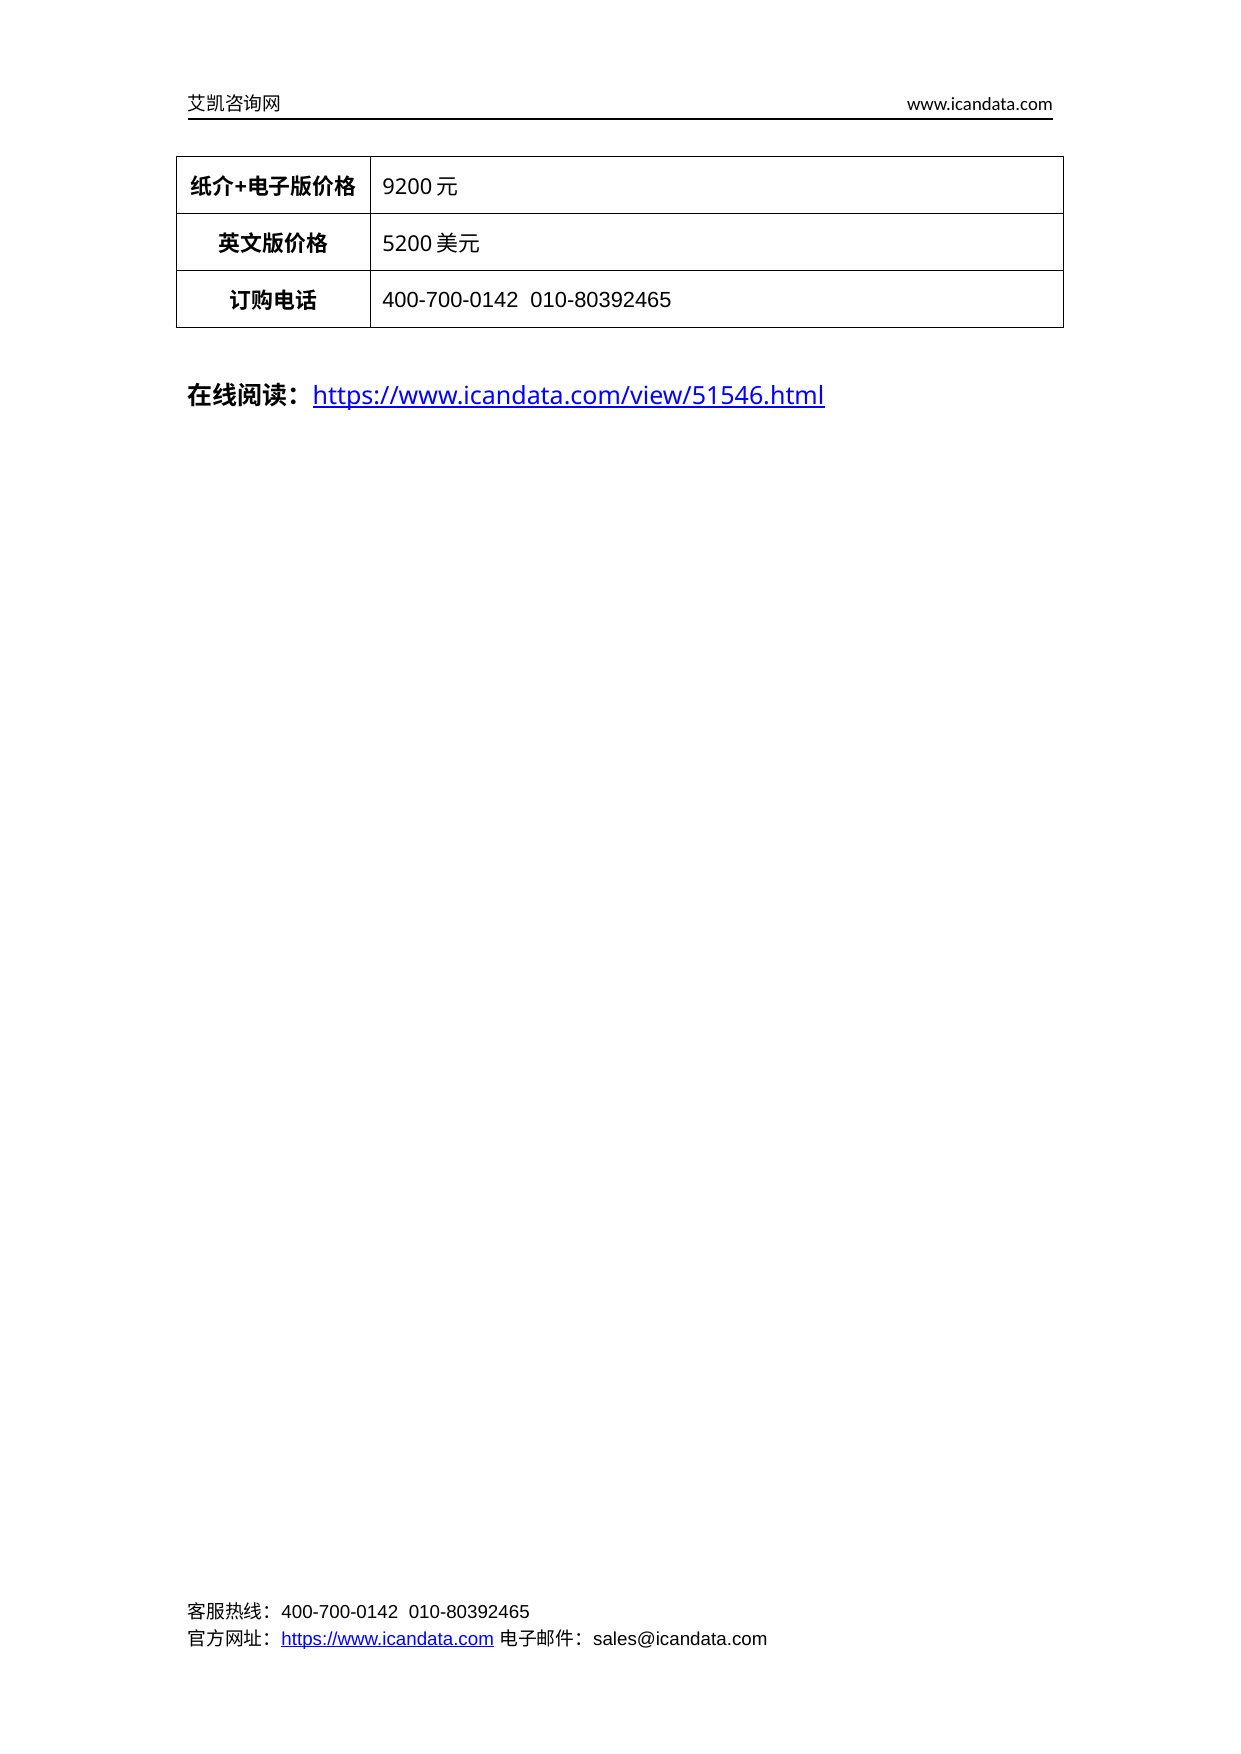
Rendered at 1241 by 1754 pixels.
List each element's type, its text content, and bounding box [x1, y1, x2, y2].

table_cell 400-700-0142 010-80392465 [371, 271, 1063, 327]
table_cell 纸介+电子版价格 [177, 157, 370, 213]
table_cell 订购电话 [177, 271, 370, 327]
table_cell 9200元 [371, 157, 1063, 213]
table_cell 5200美元 [371, 214, 1063, 270]
text 在线阅读：https://www.icandata.com/view/51546.html [187, 361, 1053, 426]
table_cell 英文版价格 [177, 214, 370, 270]
